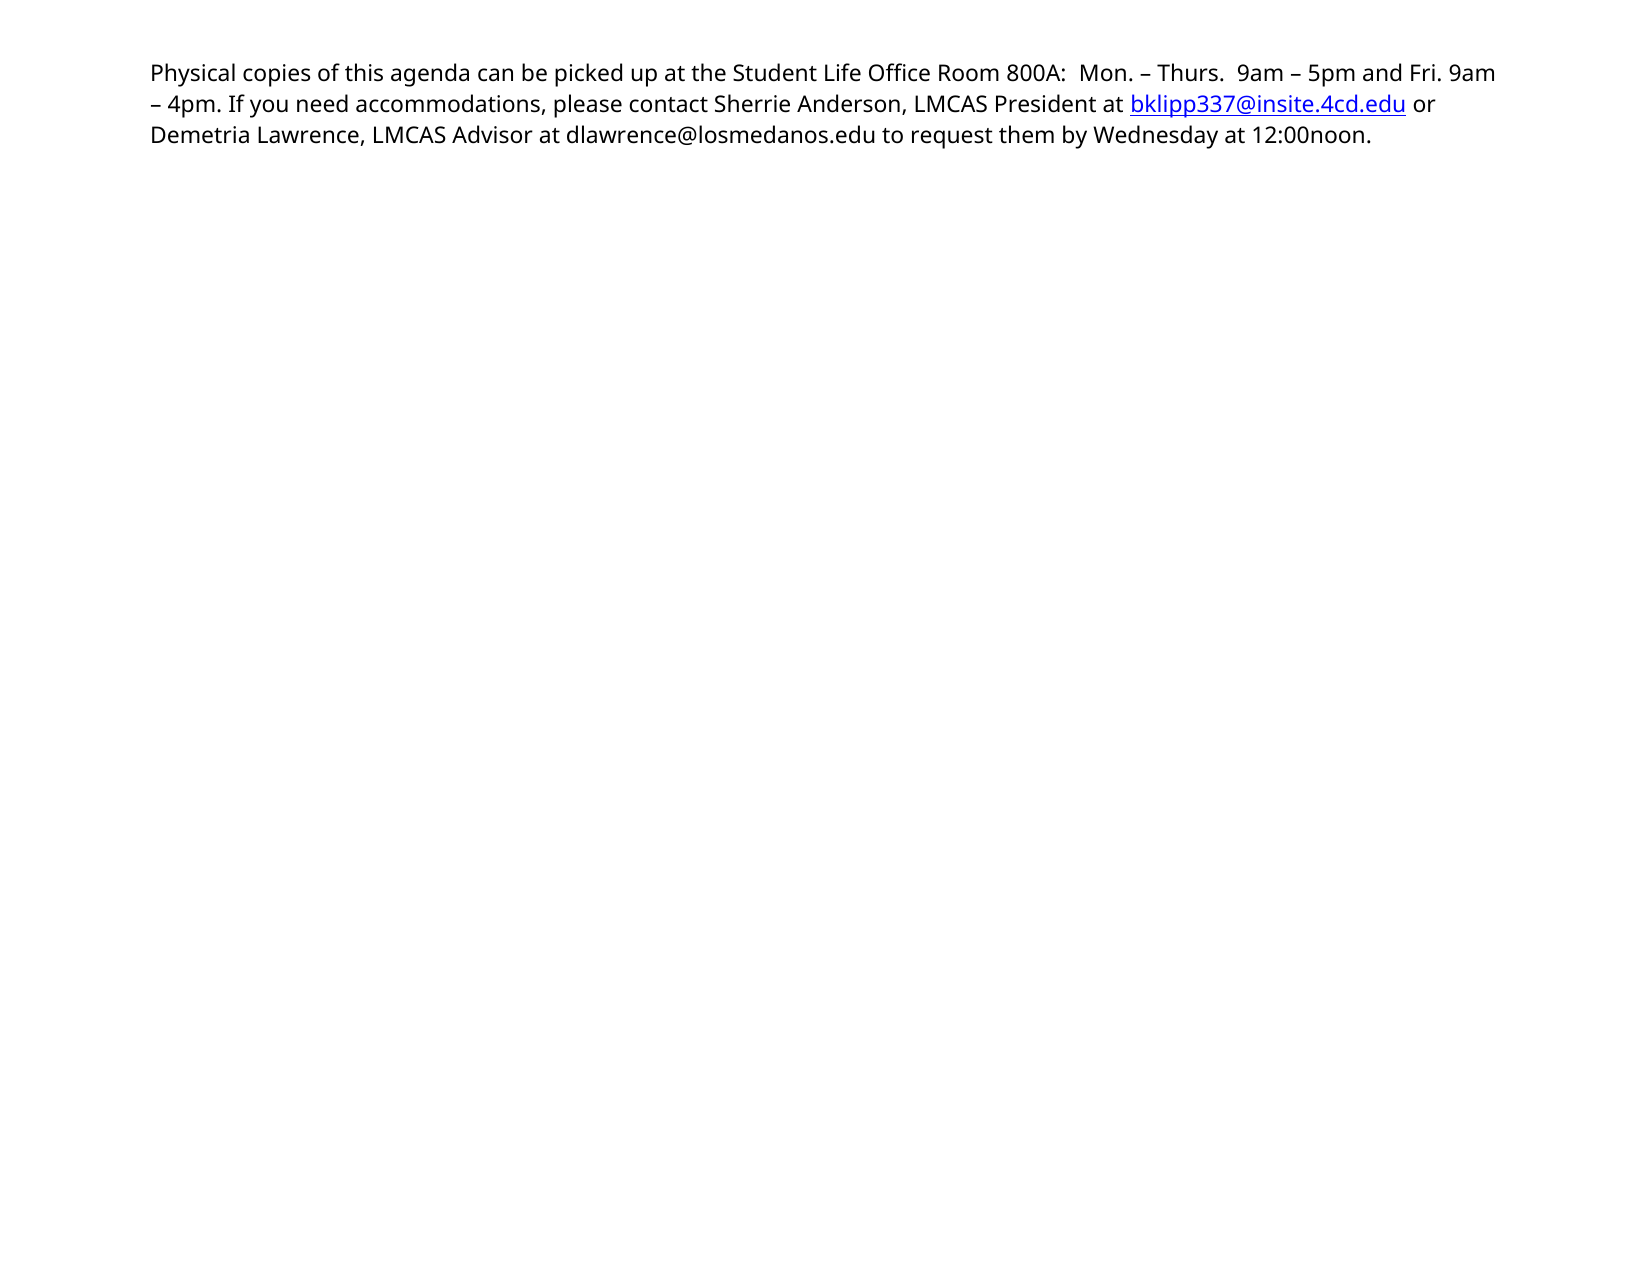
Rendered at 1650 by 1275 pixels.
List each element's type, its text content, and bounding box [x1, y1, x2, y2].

text Physical copies of this agenda can be picked up at the Student Life Office Room 800A: Mon. – Thurs. 9am – 5pm and Fri. 9am – 4pm. If you need accommodations, please contact Sherrie Anderson, LMCAS President at bklipp337@insite.4cd.edu or Demetria Lawrence, LMCAS Advisor at dlawrence@losmedanos.edu to request them by Wednesday at 12:00noon. [150, 57, 1500, 151]
